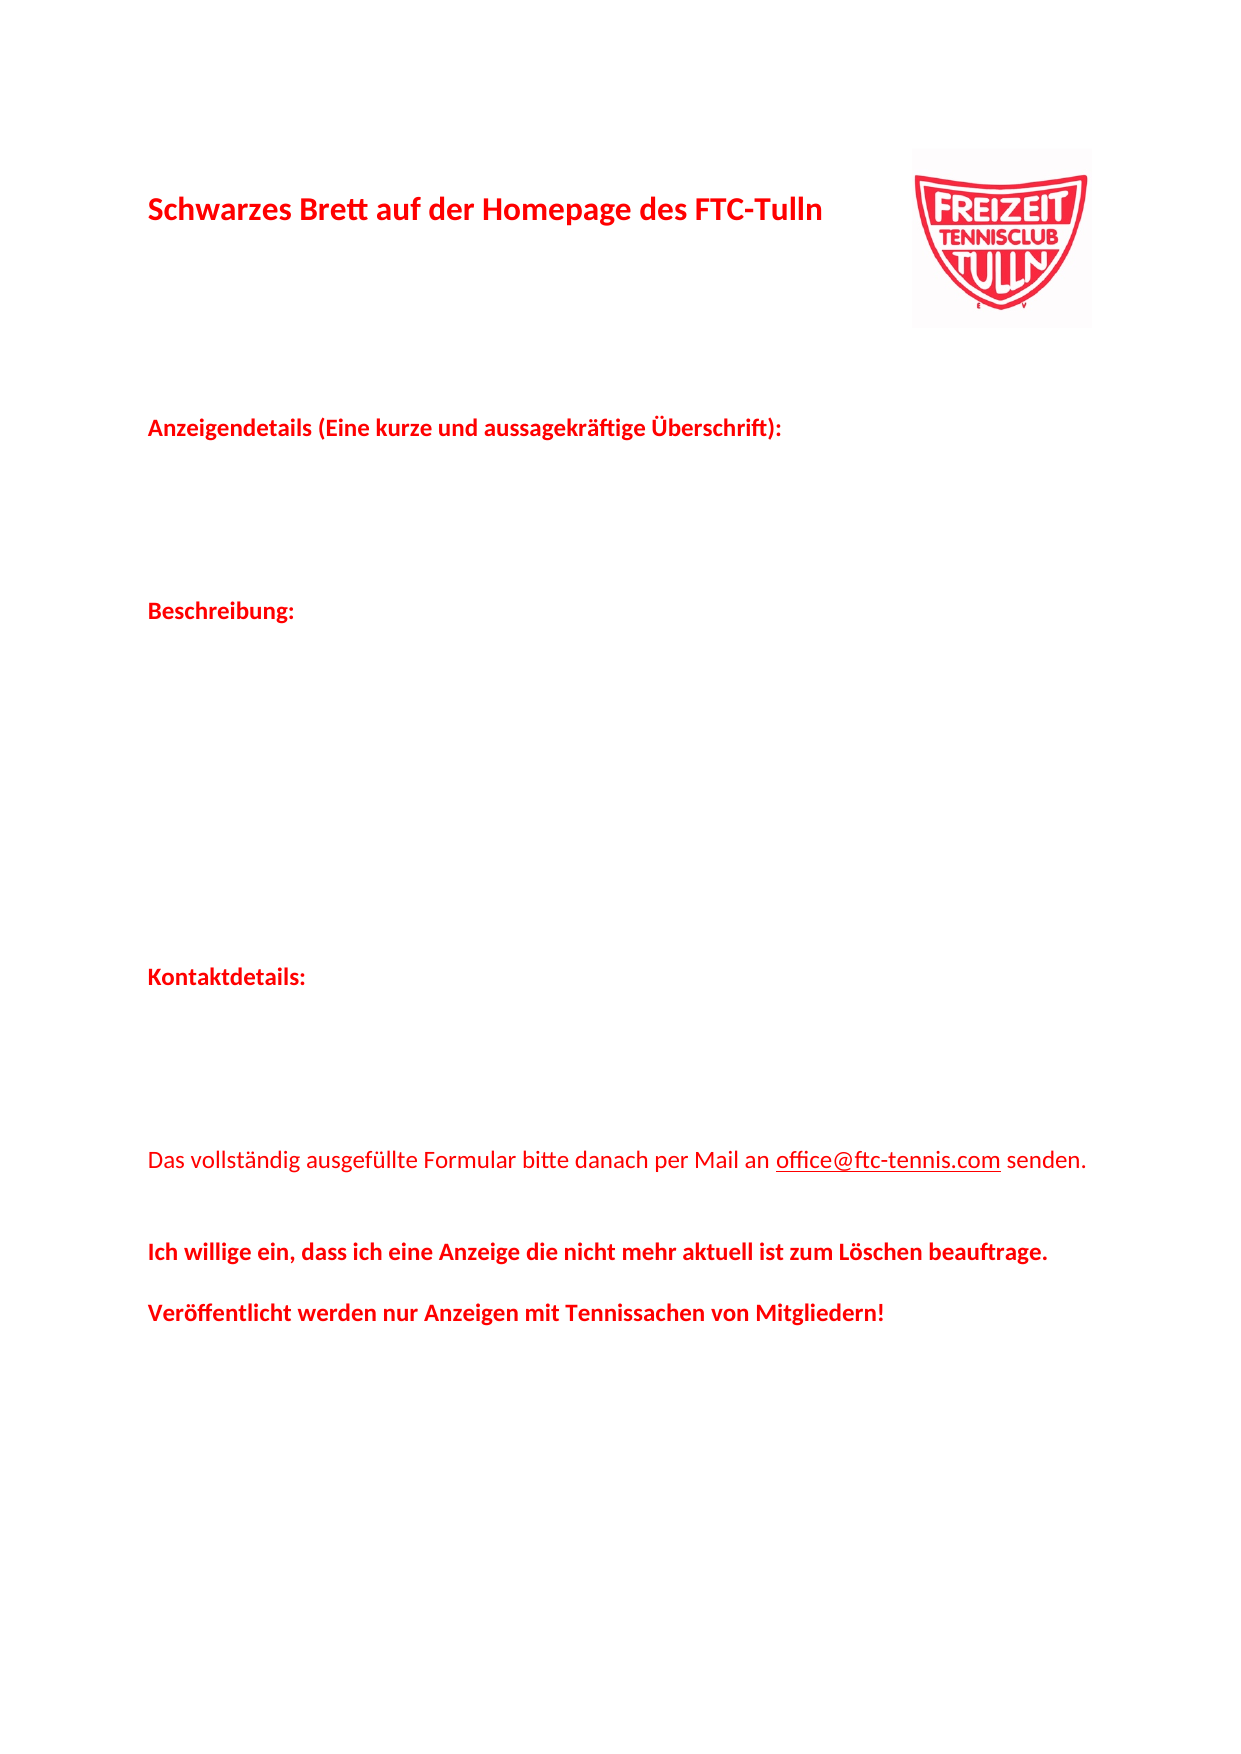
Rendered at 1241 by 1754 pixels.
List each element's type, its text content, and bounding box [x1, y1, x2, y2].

text Das vollständig ausgefüllte Formular bitte danach per Mail an office@ftc-tennis.com senden. [148, 1145, 1093, 1175]
picture [911, 229, 1092, 328]
text Ich willige ein, dass ich eine Anzeige die nicht mehr aktuell ist zum Löschen beauftrage. [148, 1236, 1093, 1267]
text Kontaktdetails: [148, 962, 1093, 992]
text Schwarzes Brett auf der Homepage des FTC-Tulln [148, 188, 1093, 229]
text Anzeigendetails (Eine kurze und aussagekräftige Überschrift): [148, 412, 1093, 443]
picture [911, 147, 1092, 188]
text Beschreibung: [148, 595, 1093, 626]
text Veröffentlicht werden nur Anzeigen mit Tennissachen von Mitgliedern! [148, 1297, 1093, 1328]
